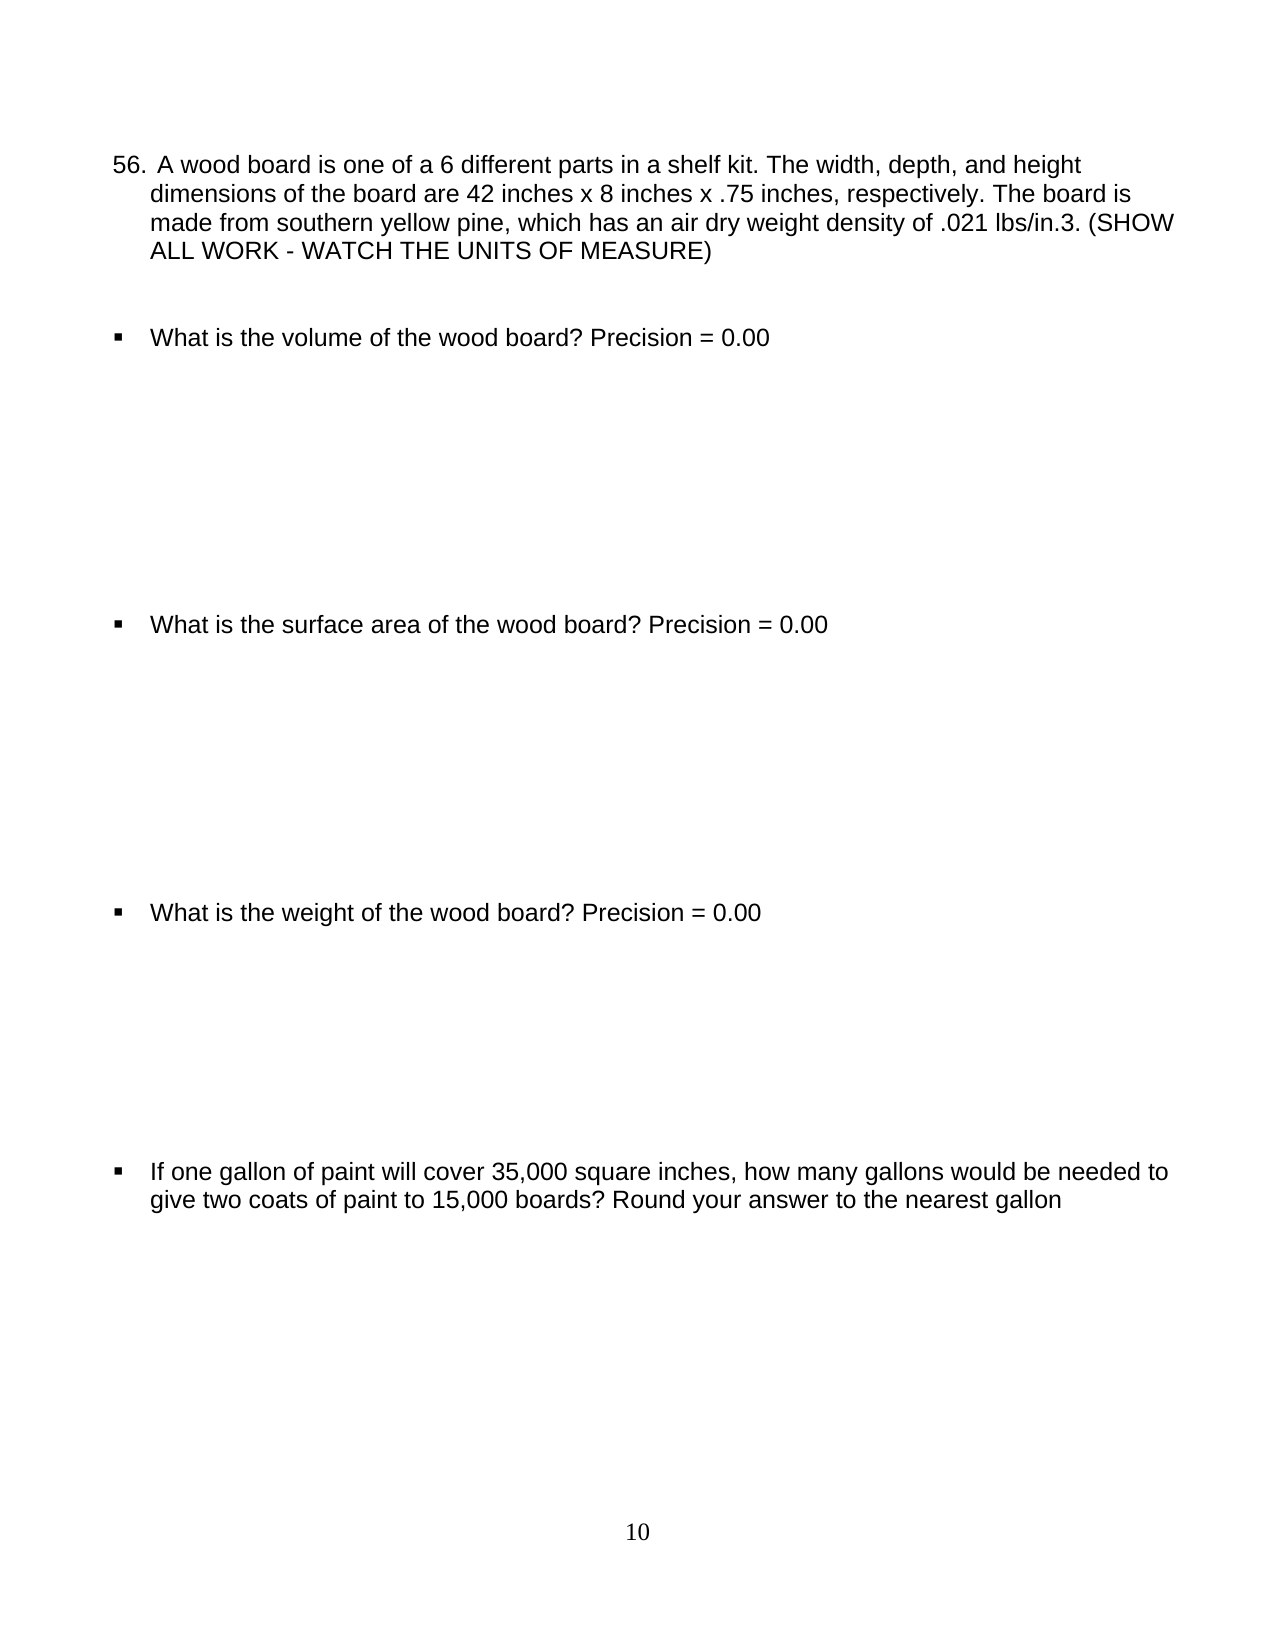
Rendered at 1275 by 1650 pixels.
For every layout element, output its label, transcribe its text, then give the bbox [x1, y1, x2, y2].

list A wood board is one of a 6 different parts in a shelf kit. The width, depth, and height dimensions of the board are 42 inches x 8 inches x .75 inches, respectively. The board is made from southern yellow pine, which has an air dry weight density of .021 lbs/in.3. (SHOW ALL WORK - WATCH THE UNITS OF MEASURE) [112, 150, 1200, 265]
list What is the surface area of the wood board? Precision = 0.00 [112, 610, 1200, 639]
list If one gallon of paint will cover 35,000 square inches, how many gallons would be needed to give two coats of paint to 15,000 boards? Round your answer to the nearest gallon [112, 1157, 1200, 1214]
list What is the volume of the wood board? Precision = 0.00 [112, 322, 1200, 351]
list What is the weight of the wood board? Precision = 0.00 [112, 898, 1200, 927]
